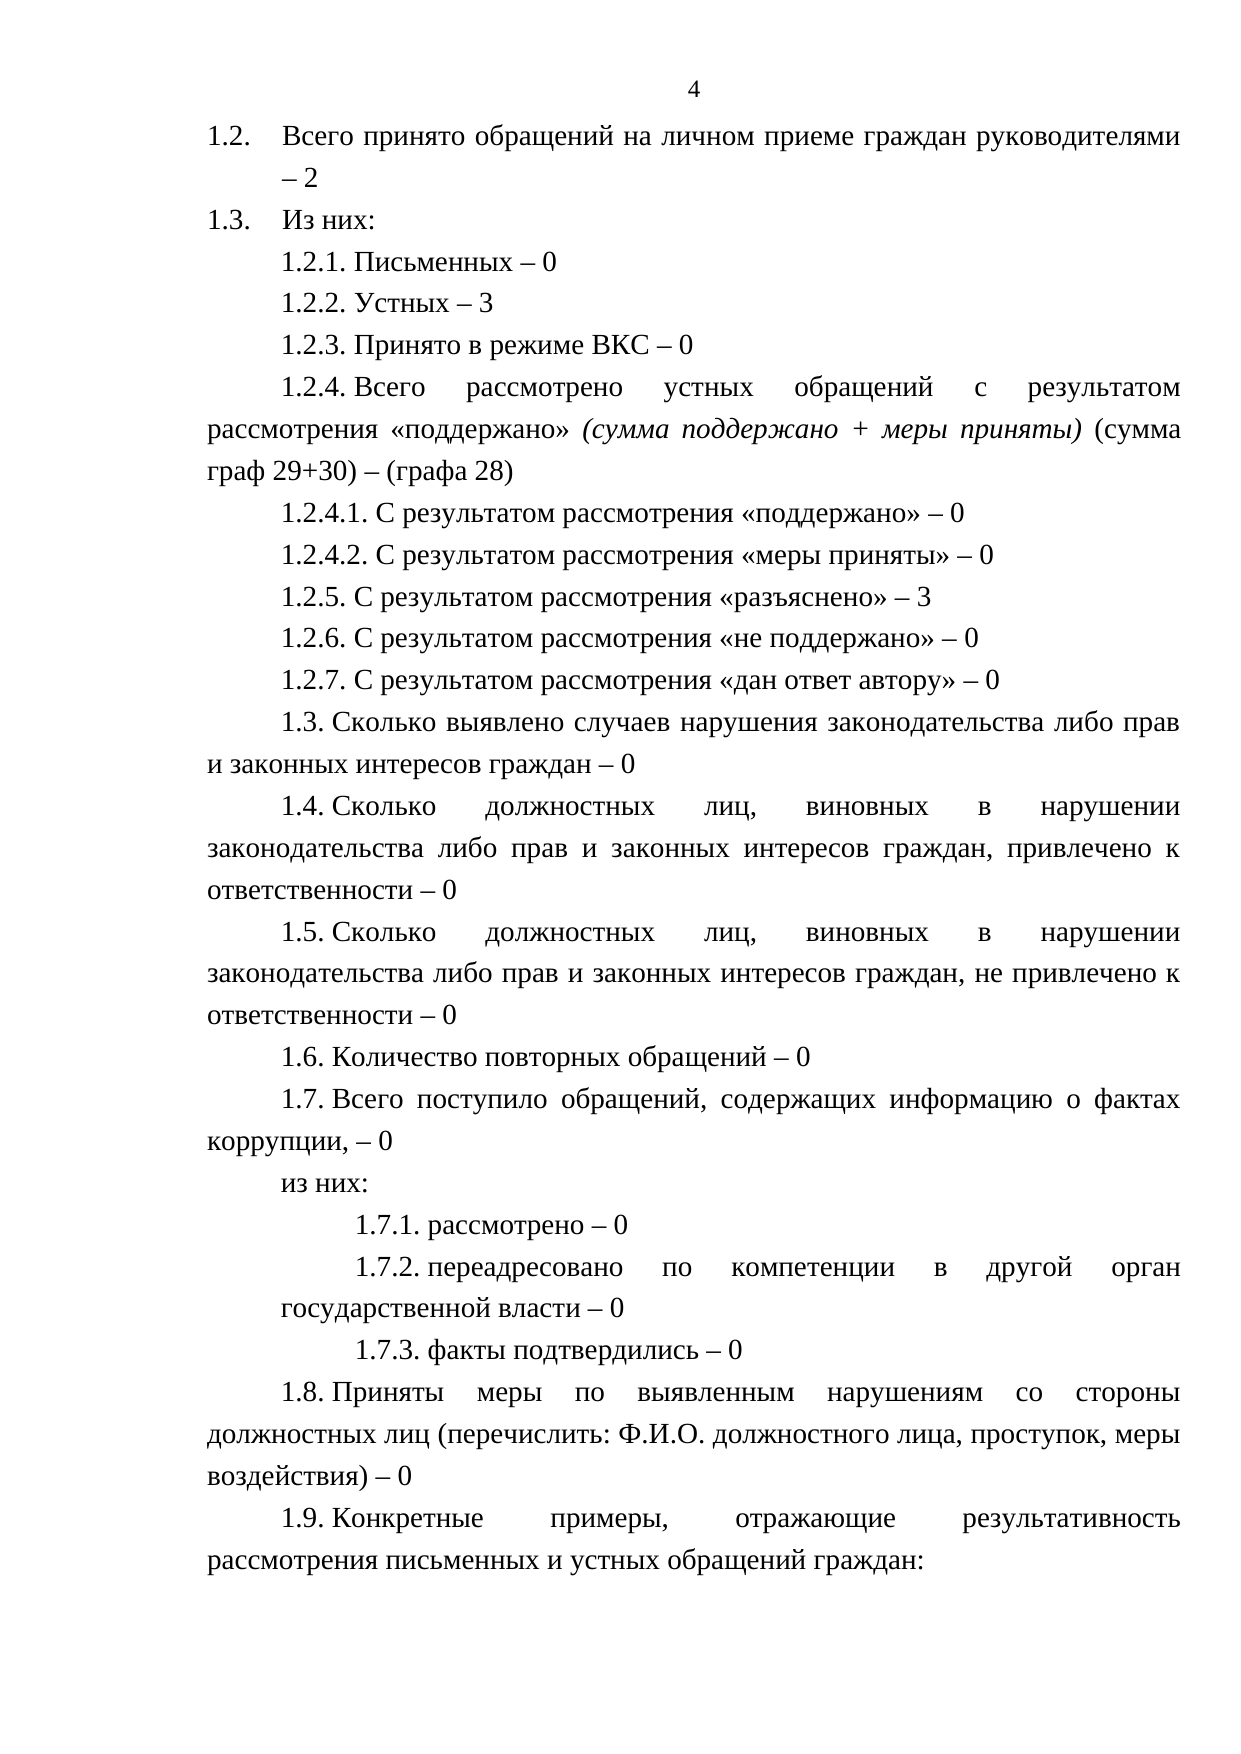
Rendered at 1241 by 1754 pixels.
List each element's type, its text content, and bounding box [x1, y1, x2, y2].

text 1.4. Сколько должностных лиц, виновных в нарушении законодательства либо прав и законных интересов граждан, привлечено к ответственности – 0 [207, 788, 1181, 905]
text 1.7.3. факты подтвердились – 0 [281, 1332, 1181, 1366]
text 1.2.4.2. С результатом рассмотрения «меры приняты» – 0 [207, 537, 1181, 570]
text 1.7.1. рассмотрено – 0 [281, 1207, 1181, 1240]
text 1.2.4. Всего рассмотрено устных обращений с результатом рассмотрения «поддержано» (сумма поддержано + меры приняты) (сумма граф 29+30) – (графа 28) [207, 369, 1181, 487]
text 1.2.7. С результатом рассмотрения «дан ответ автору» – 0 [207, 662, 1181, 696]
text 1.7. Всего поступило обращений, содержащих информацию о фактах коррупции, – 0 [207, 1081, 1181, 1157]
text 1.9. Конкретные примеры, отражающие результативность рассмотрения письменных и устных обращений граждан: [207, 1500, 1181, 1575]
text 1.2.5. С результатом рассмотрения «разъяснено» – 3 [207, 579, 1181, 612]
text 1.2.6. С результатом рассмотрения «не поддержано» – 0 [207, 621, 1181, 654]
list Из них: [207, 202, 1181, 235]
list Всего принято обращений на личном приеме граждан руководителями – 2 [207, 118, 1181, 193]
text 1.2.1. Письменных – 0 [207, 244, 1181, 277]
text 1.8. Приняты меры по выявленным нарушениям со стороны должностных лиц (перечислить: Ф.И.О. должностного лица, проступок, меры воздействия) – 0 [207, 1374, 1181, 1492]
text 1.3. Сколько выявлено случаев нарушения законодательства либо прав и законных интересов граждан – 0 [207, 704, 1181, 780]
text 1.7.2. переадресовано по компетенции в другой орган государственной власти – 0 [281, 1249, 1181, 1324]
text из них: [207, 1165, 1181, 1198]
text 1.6. Количество повторных обращений – 0 [207, 1039, 1181, 1073]
text 1.2.4.1. С результатом рассмотрения «поддержано» – 0 [207, 495, 1181, 528]
text 1.2.3. Принято в режиме ВКС – 0 [207, 327, 1181, 361]
text 1.5. Сколько должностных лиц, виновных в нарушении законодательства либо прав и законных интересов граждан, не привлечено к ответственности – 0 [207, 914, 1181, 1031]
text 1.2.2. Устных – 3 [207, 286, 1181, 319]
